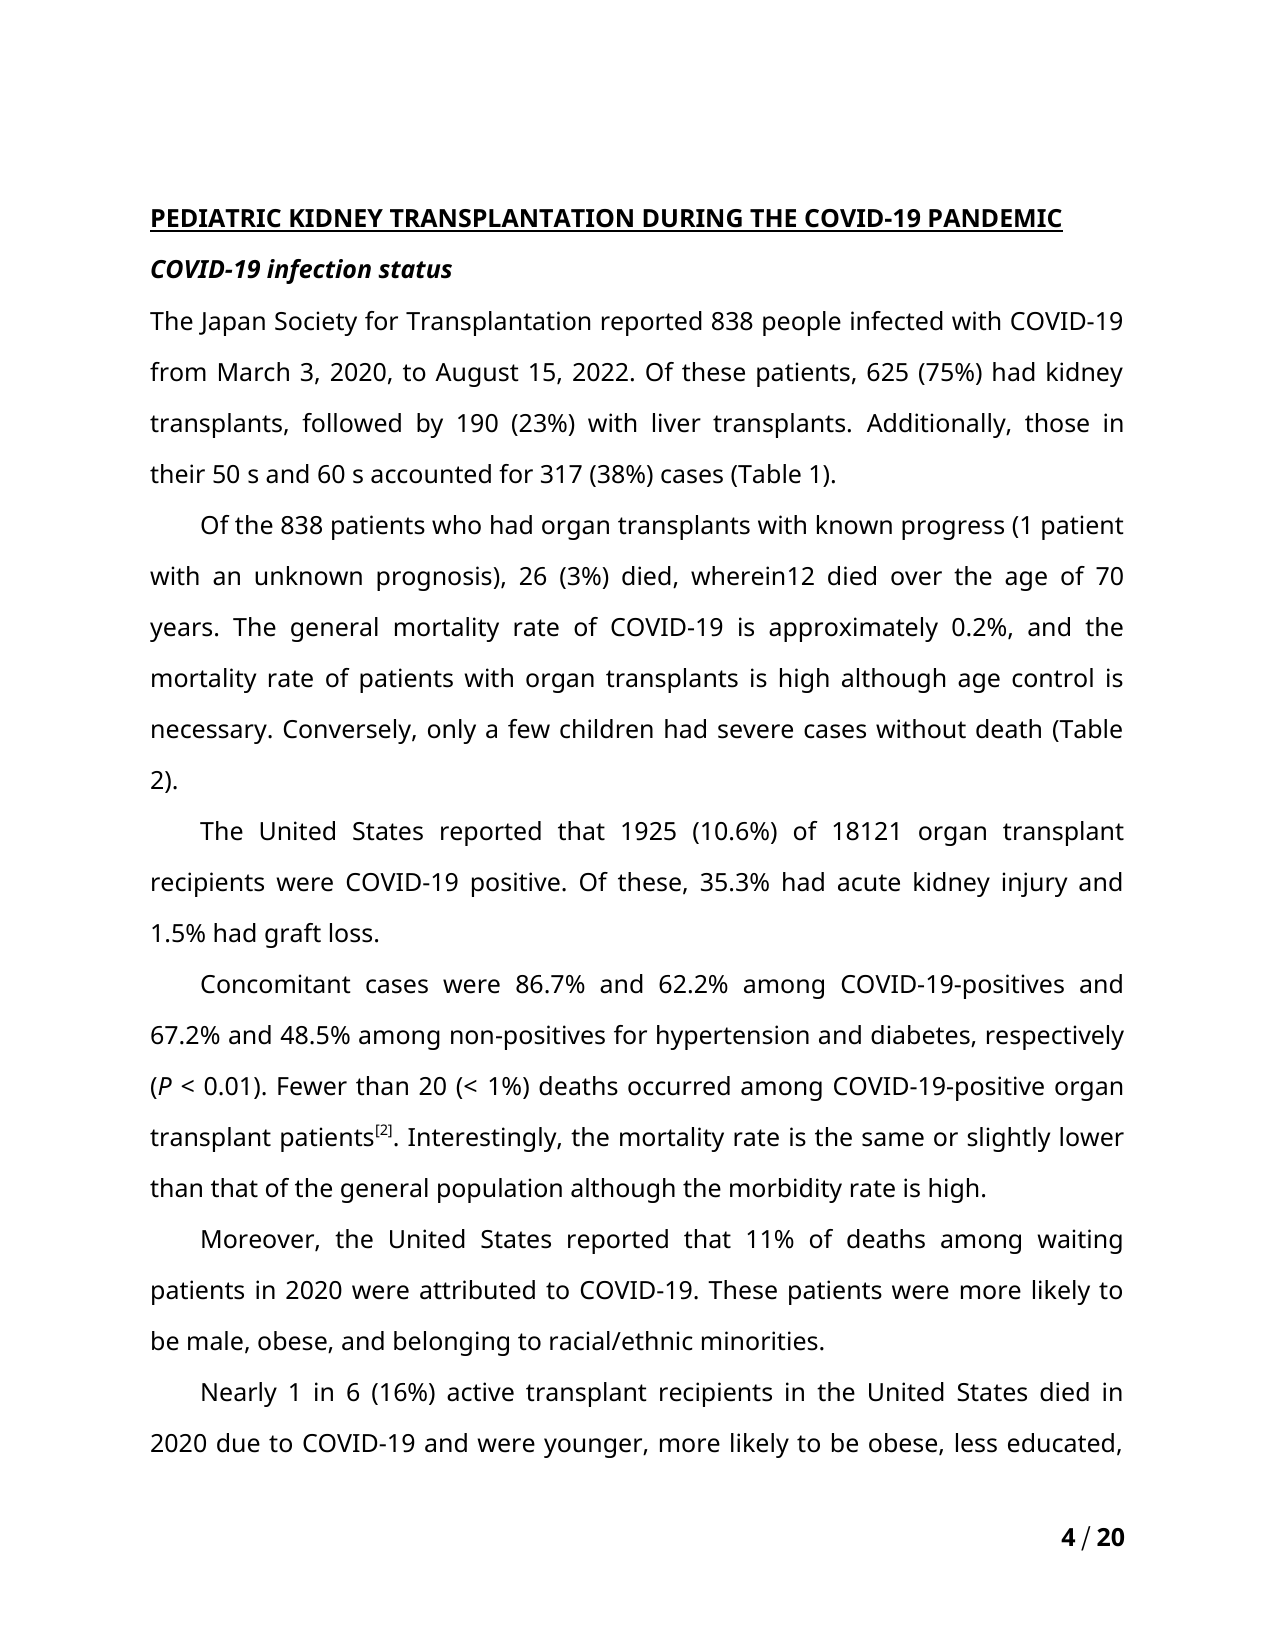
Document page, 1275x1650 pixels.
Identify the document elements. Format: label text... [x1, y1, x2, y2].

text Concomitant cases were 86.7% and 62.2% among COVID-19-positives and 67.2% and 48.5% among non-positives for hypertension and diabetes, respectively (P < 0.01). Fewer than 20 (< 1%) deaths occurred among COVID-19-positive organ transplant patients[2]. Interestingly, the mortality rate is the same or slightly lower than that of the general population although the morbidity rate is high. [150, 967, 1125, 1205]
text Pediatric kidney transplantation during the COVID-19 pandemic [150, 201, 1125, 235]
text COVID-19 infection status [150, 252, 1125, 286]
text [150, 1375, 1125, 1460]
text The Japan Society for Transplantation reported 838 people infected with COVID-19 from March 3, 2020, to August 15, 2022. Of these patients, 625 (75%) had kidney transplants, followed by 190 (23%) with liver transplants. Additionally, those in their 50 s and 60 s accounted for 317 (38%) cases (Table 1). [150, 303, 1125, 490]
text The United States reported that 1925 (10.6%) of 18121 organ transplant recipients were COVID-19 positive. Of these, 35.3% had acute kidney injury and 1.5% had graft loss. [150, 813, 1125, 950]
text Of the 838 patients who had organ transplants with known progress (1 patient with an unknown prognosis), 26 (3%) died, wherein12 died over the age of 70 years. The general mortality rate of COVID-19 is approximately 0.2%, and the mortality rate of patients with organ transplants is high although age control is necessary. Conversely, only a few children had severe cases without death (Table 2). [150, 507, 1125, 797]
text Moreover, the United States reported that 11% of deaths among waiting patients in 2020 were attributed to COVID-19. These patients were more likely to be male, obese, and belonging to racial/ethnic minorities. [150, 1222, 1125, 1358]
